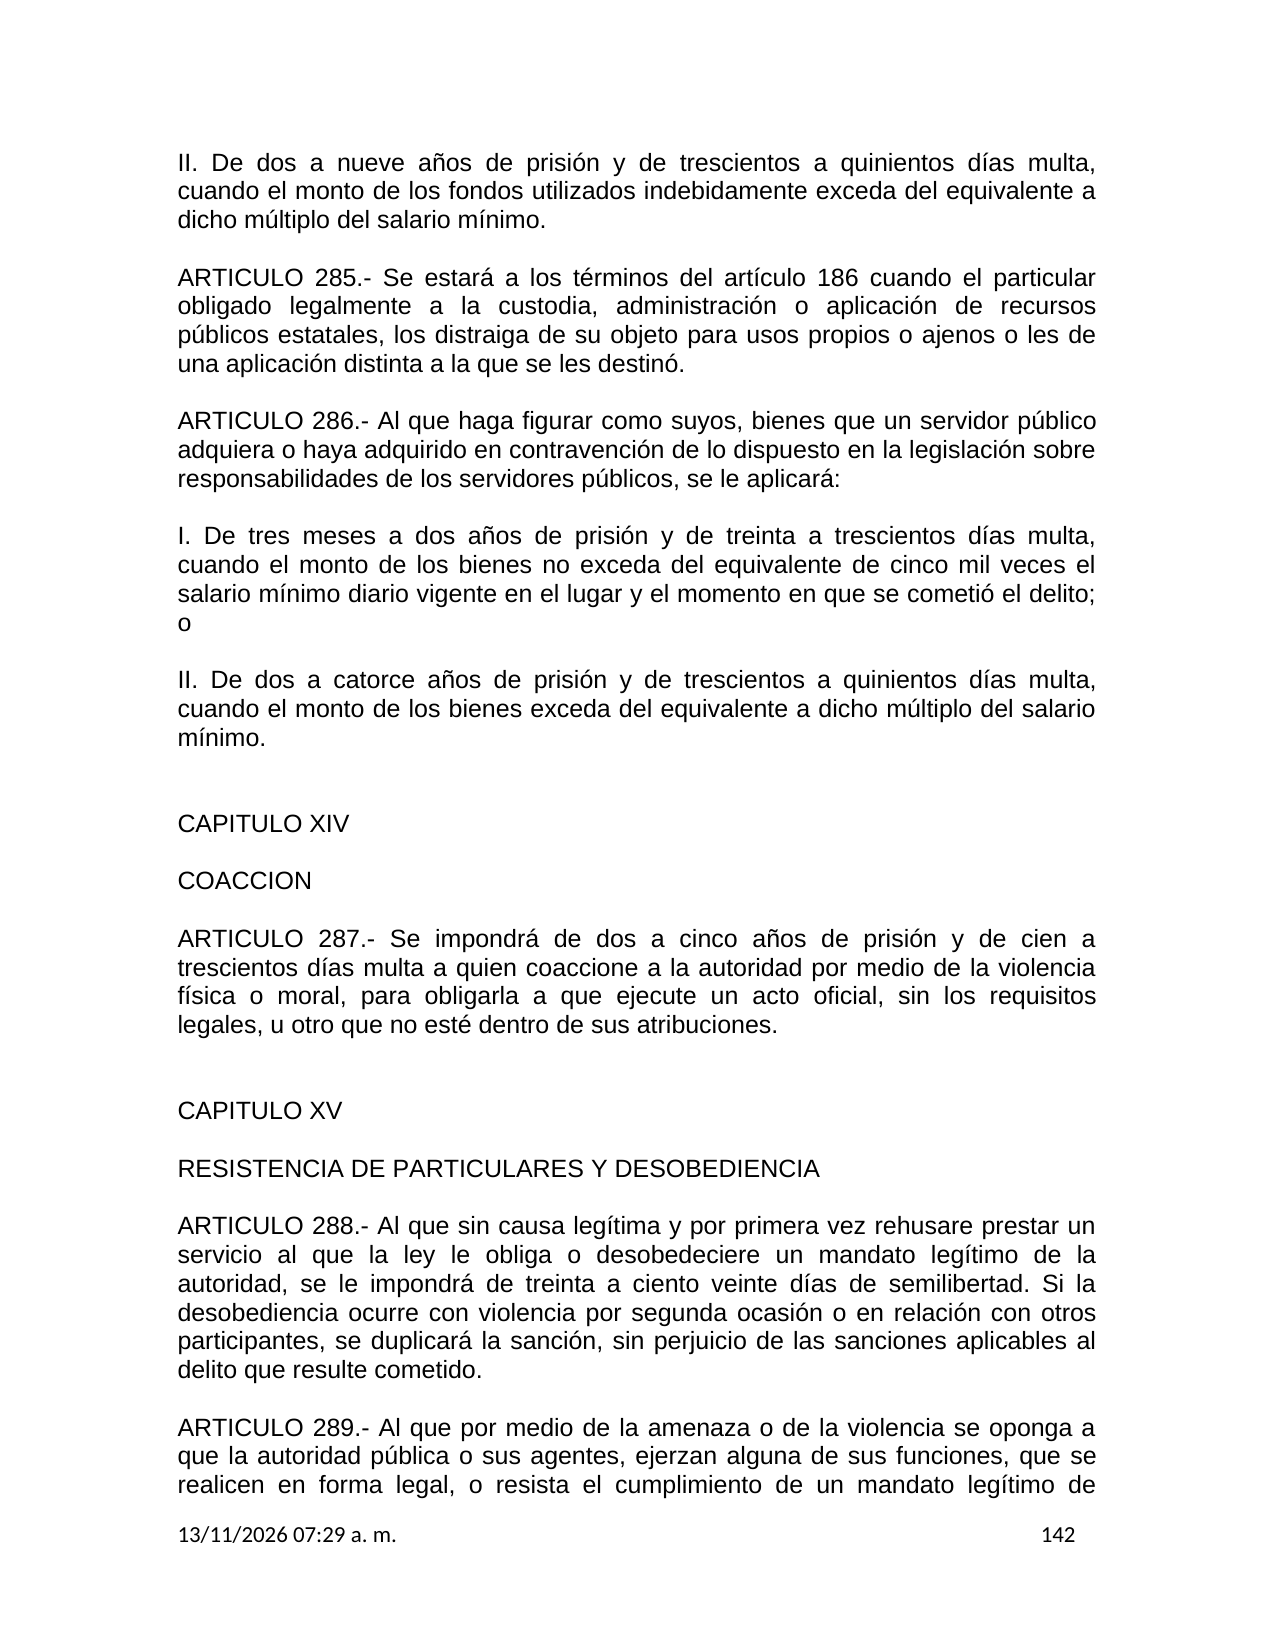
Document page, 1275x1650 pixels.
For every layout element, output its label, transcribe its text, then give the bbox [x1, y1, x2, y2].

text I. De tres meses a dos años de prisión y de treinta a trescientos días multa, cuando el monto de los bienes no exceda del equivalente de cinco mil veces el salario mínimo diario vigente en el lugar y el momento en que se cometió el delito; o [177, 521, 1098, 636]
text ARTICULO 286.- Al que haga figurar como suyos, bienes que un servidor público adquiera o haya adquirido en contravención de lo dispuesto en la legislación sobre responsabilidades de los servidores públicos, se le aplicará: [177, 406, 1098, 493]
text ARTICULO 285.- Se estará a los términos del artículo 186 cuando el particular obligado legalmente a la custodia, administración o aplicación de recursos públicos estatales, los distraiga de su objeto para usos propios o ajenos o les de una aplicación distinta a la que se les destinó. [177, 263, 1098, 378]
text II. De dos a catorce años de prisión y de trescientos a quinientos días multa, cuando el monto de los bienes exceda del equivalente a dicho múltiplo del salario mínimo. [177, 665, 1098, 751]
text ARTICULO 288.- Al que sin causa legítima y por primera vez rehusare prestar un servicio al que la ley le obliga o desobedeciere un mandato legítimo de la autoridad, se le impondrá de treinta a ciento veinte días de semilibertad. Si la desobediencia ocurre con violencia por segunda ocasión o en relación con otros participantes, se duplicará la sanción, sin perjuicio de las sanciones aplicables al delito que resulte cometido. [177, 1211, 1098, 1384]
text CAPITULO XV [177, 1096, 1098, 1125]
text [177, 1413, 1098, 1499]
text II. De dos a nueve años de prisión y de trescientos a quinientos días multa, cuando el monto de los fondos utilizados indebidamente exceda del equivalente a dicho múltiplo del salario mínimo. [177, 148, 1098, 234]
text COACCION [177, 866, 1098, 895]
text RESISTENCIA DE PARTICULARES Y DESOBEDIENCIA [177, 1154, 1098, 1183]
text CAPITULO XIV [177, 809, 1098, 838]
text ARTICULO 287.- Se impondrá de dos a cinco años de prisión y de cien a trescientos días multa a quien coaccione a la autoridad por medio de la violencia física o moral, para obligarla a que ejecute un acto oficial, sin los requisitos legales, u otro que no esté dentro de sus atribuciones. [177, 924, 1098, 1039]
